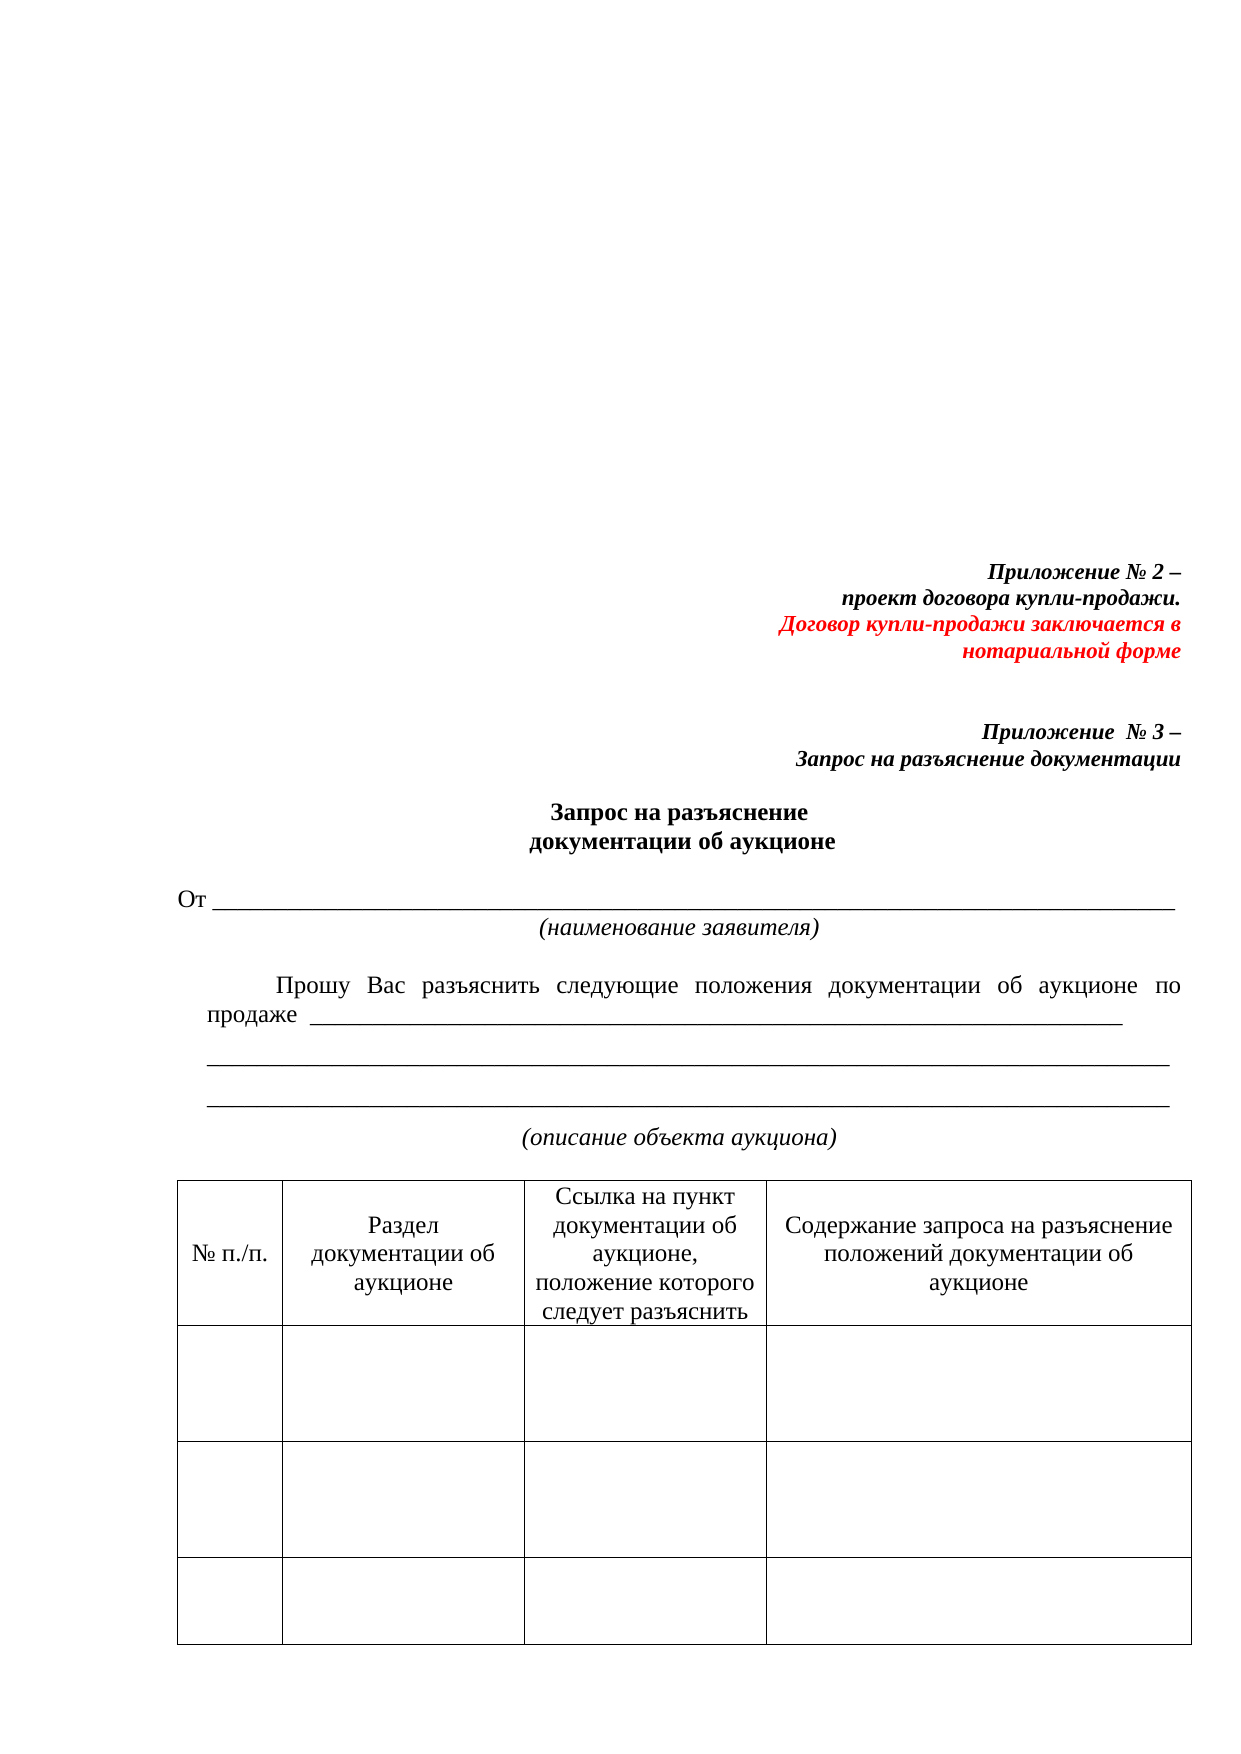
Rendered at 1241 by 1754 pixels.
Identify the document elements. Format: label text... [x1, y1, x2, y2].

text Запрос на разъяснение документации [646, 745, 1181, 771]
table_cell [767, 1326, 1191, 1441]
table_cell [283, 1326, 524, 1441]
table_cell [178, 1442, 282, 1557]
text (наименование заявителя) [177, 912, 1181, 941]
table_header Содержание запроса на разъяснение положений документации об аукционе [767, 1181, 1191, 1325]
text Прошу Вас разъяснить следующие положения документации об аукционе по продаже _________________________________________________________________ [207, 970, 1181, 1027]
table_cell [525, 1442, 766, 1557]
text Приложение № 3 – [646, 718, 1181, 745]
text От _____________________________________________________________________________ [177, 884, 1181, 912]
text _____________________________________________________________________________ [207, 1040, 1181, 1069]
table_cell [178, 1326, 282, 1441]
table_cell [525, 1326, 766, 1441]
table_cell [283, 1442, 524, 1557]
text Договор купли-продажи заключается в нотариальной форме [646, 611, 1181, 663]
text Запрос на разъяснение [177, 797, 1181, 826]
table_cell [767, 1442, 1191, 1557]
text Приложение № 2 – [646, 558, 1181, 584]
table_header Ссылка на пункт документации об аукционе, положение которого следует разъяснить [525, 1181, 766, 1325]
text проект договора купли-продажи. [646, 584, 1181, 611]
text (описание объекта аукциона) [177, 1122, 1181, 1151]
table_cell [525, 1558, 766, 1644]
table_header № п./п. [178, 1181, 282, 1325]
table_cell [283, 1558, 524, 1644]
table_header Раздел документации об аукционе [283, 1181, 524, 1325]
text _____________________________________________________________________________ [207, 1081, 1181, 1110]
text документации об аукционе [177, 826, 1181, 855]
table_cell [767, 1558, 1191, 1644]
table_cell [178, 1558, 282, 1644]
